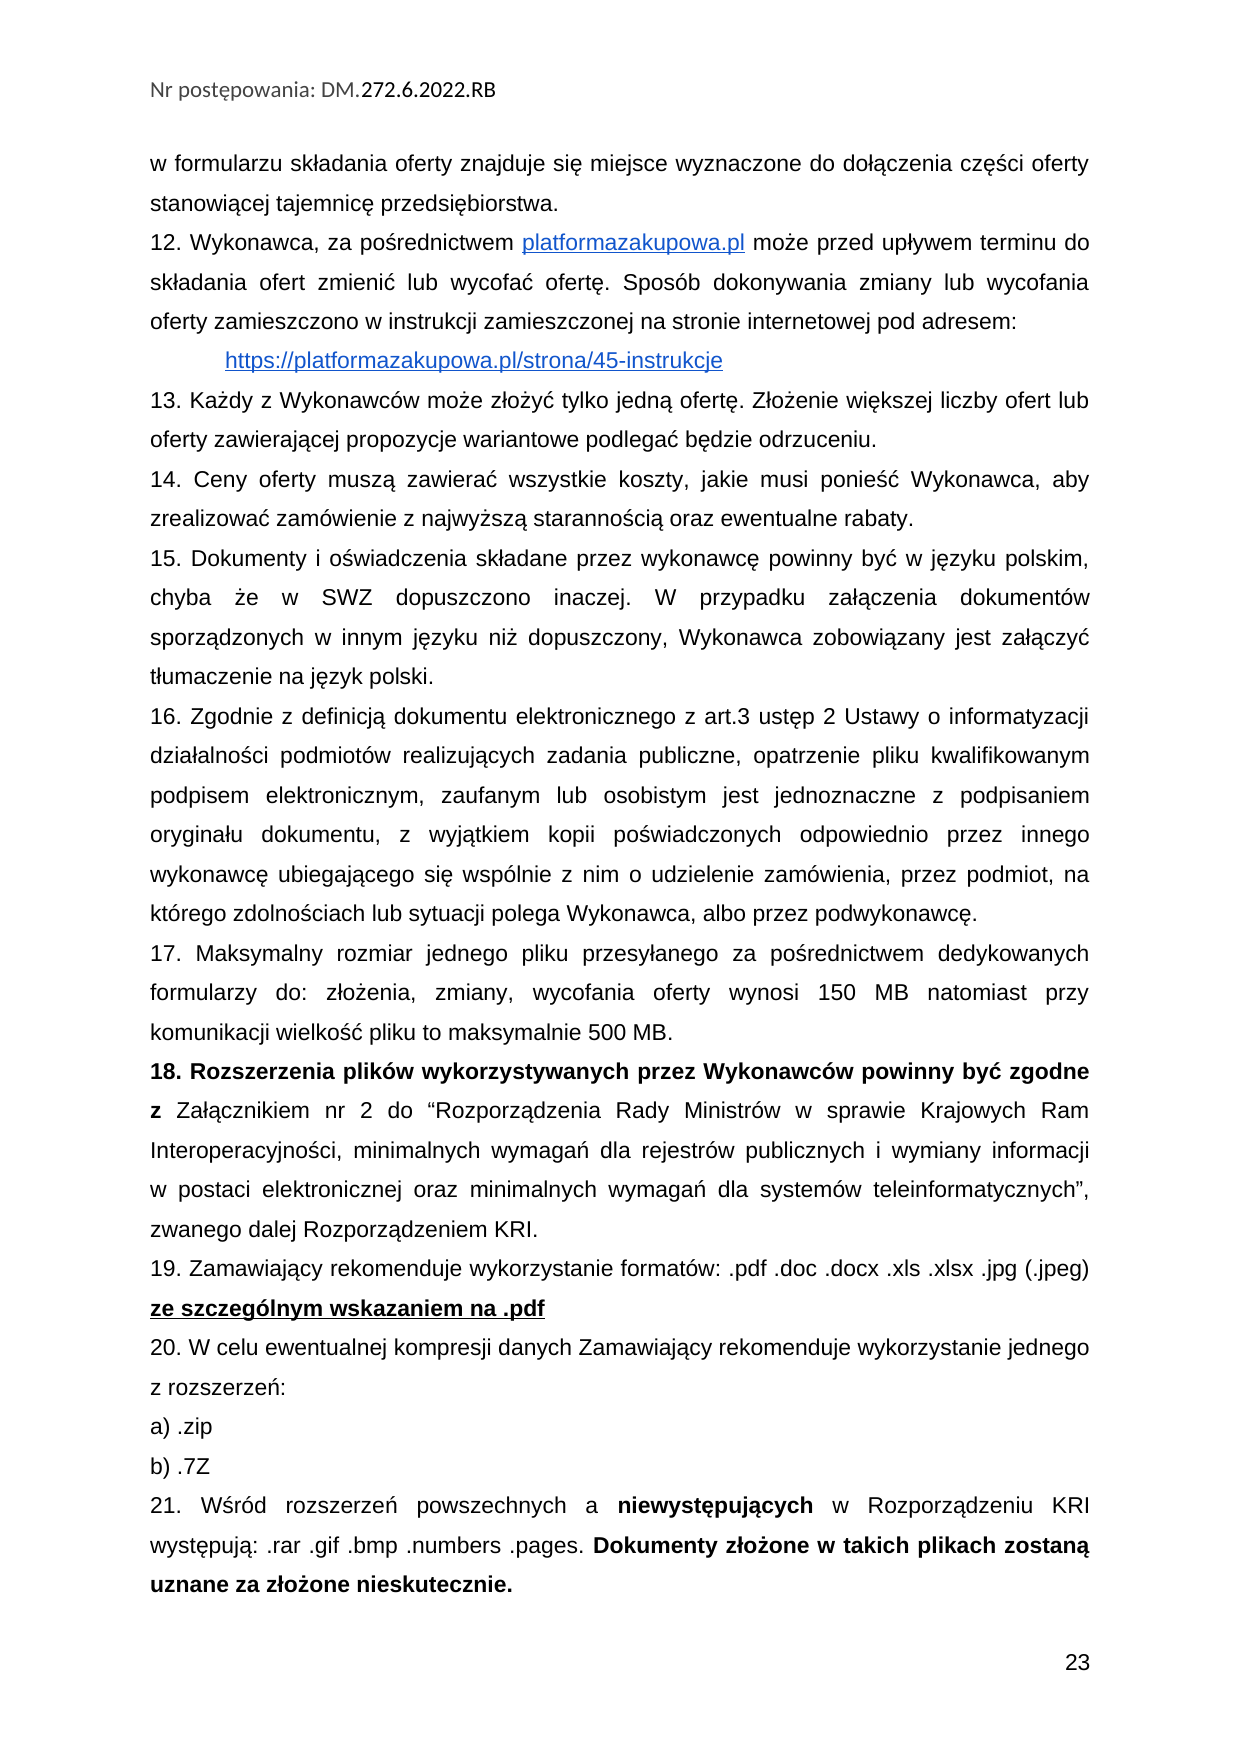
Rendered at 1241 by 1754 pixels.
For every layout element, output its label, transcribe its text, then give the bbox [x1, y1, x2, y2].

text 17. Maksymalny rozmiar jednego pliku przesyłanego za pośrednictwem dedykowanych formularzy do: złożenia, zmiany, wycofania oferty wynosi 150 MB natomiast przy komunikacji wielkość pliku to maksymalnie 500 MB. [150, 939, 1090, 1045]
text 20. W celu ewentualnej kompresji danych Zamawiający rekomenduje wykorzystanie jednego z rozszerzeń: [150, 1334, 1090, 1400]
text https://platformazakupowa.pl/strona/45-instrukcje [225, 347, 1090, 374]
text 16. Zgodnie z definicją dokumentu elektronicznego z art.3 ustęp 2 Ustawy o informatyzacji działalności podmiotów realizujących zadania publiczne, opatrzenie pliku kwalifikowanym podpisem elektronicznym, zaufanym lub osobistym jest jednoznaczne z podpisaniem oryginału dokumentu, z wyjątkiem kopii poświadczonych odpowiednio przez innego wykonawcę ubiegającego się wspólnie z nim o udzielenie zamówienia, przez podmiot, na którego zdolnościach lub sytuacji polega Wykonawca, albo przez podwykonawcę. [150, 703, 1090, 926]
text b) .7Z [150, 1453, 1090, 1479]
text a) .zip [150, 1413, 1090, 1440]
text 14. Ceny oferty muszą zawierać wszystkie koszty, jakie musi ponieść Wykonawca, aby zrealizować zamówienie z najwyższą starannością oraz ewentualne rabaty. [150, 466, 1090, 532]
text 15. Dokumenty i oświadczenia składane przez wykonawcę powinny być w języku polskim, chyba że w SWZ dopuszczono inaczej. W przypadku załączenia dokumentów sporządzonych w innym języku niż dopuszczony, Wykonawca zobowiązany jest załączyć tłumaczenie na język polski. [150, 545, 1090, 689]
text 21. Wśród rozszerzeń powszechnych a niewystępujących w Rozporządzeniu KRI występują: .rar .gif .bmp .numbers .pages. Dokumenty złożone w takich plikach zostaną uznane za złożone nieskutecznie. [150, 1492, 1090, 1598]
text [150, 150, 1090, 216]
text 12. Wykonawca, za pośrednictwem platformazakupowa.pl może przed upływem terminu do składania ofert zmienić lub wycofać ofertę. Sposób dokonywania zmiany lub wycofania oferty zamieszczono w instrukcji zamieszczonej na stronie internetowej pod adresem: [150, 229, 1090, 334]
text 18. Rozszerzenia plików wykorzystywanych przez Wykonawców powinny być zgodne z Załącznikiem nr 2 do “Rozporządzenia Rady Ministrów w sprawie Krajowych Ram Interoperacyjności, minimalnych wymagań dla rejestrów publicznych i wymiany informacji w postaci elektronicznej oraz minimalnych wymagań dla systemów teleinformatycznych”, zwanego dalej Rozporządzeniem KRI. [150, 1058, 1090, 1242]
text 13. Każdy z Wykonawców może złożyć tylko jedną ofertę. Złożenie większej liczby ofert lub oferty zawierającej propozycje wariantowe podlegać będzie odrzuceniu. [150, 387, 1090, 453]
text 19. Zamawiający rekomenduje wykorzystanie formatów: .pdf .doc .docx .xls .xlsx .jpg (.jpeg) ze szczególnym wskazaniem na .pdf [150, 1255, 1090, 1321]
